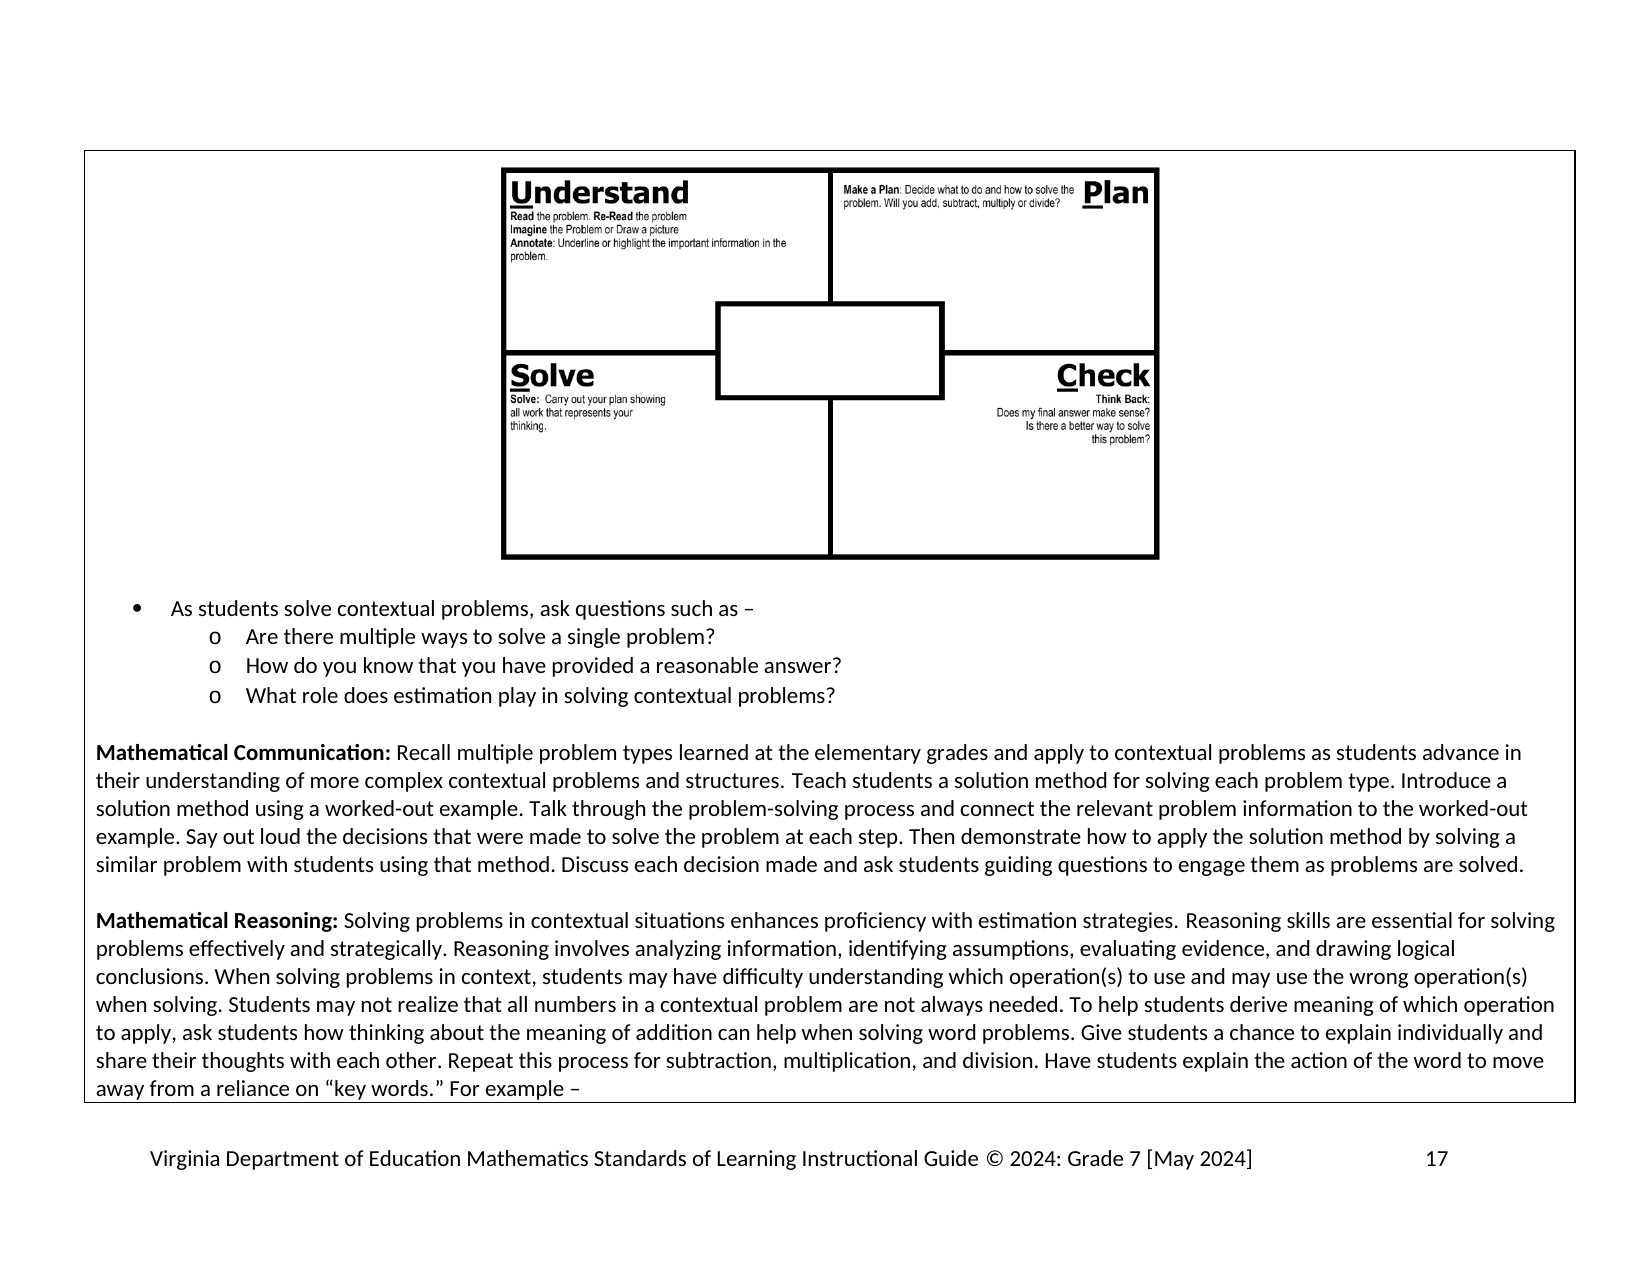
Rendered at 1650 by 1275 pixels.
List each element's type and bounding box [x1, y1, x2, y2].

table_cell [85, 151, 1574, 1102]
picture [493, 151, 1166, 567]
